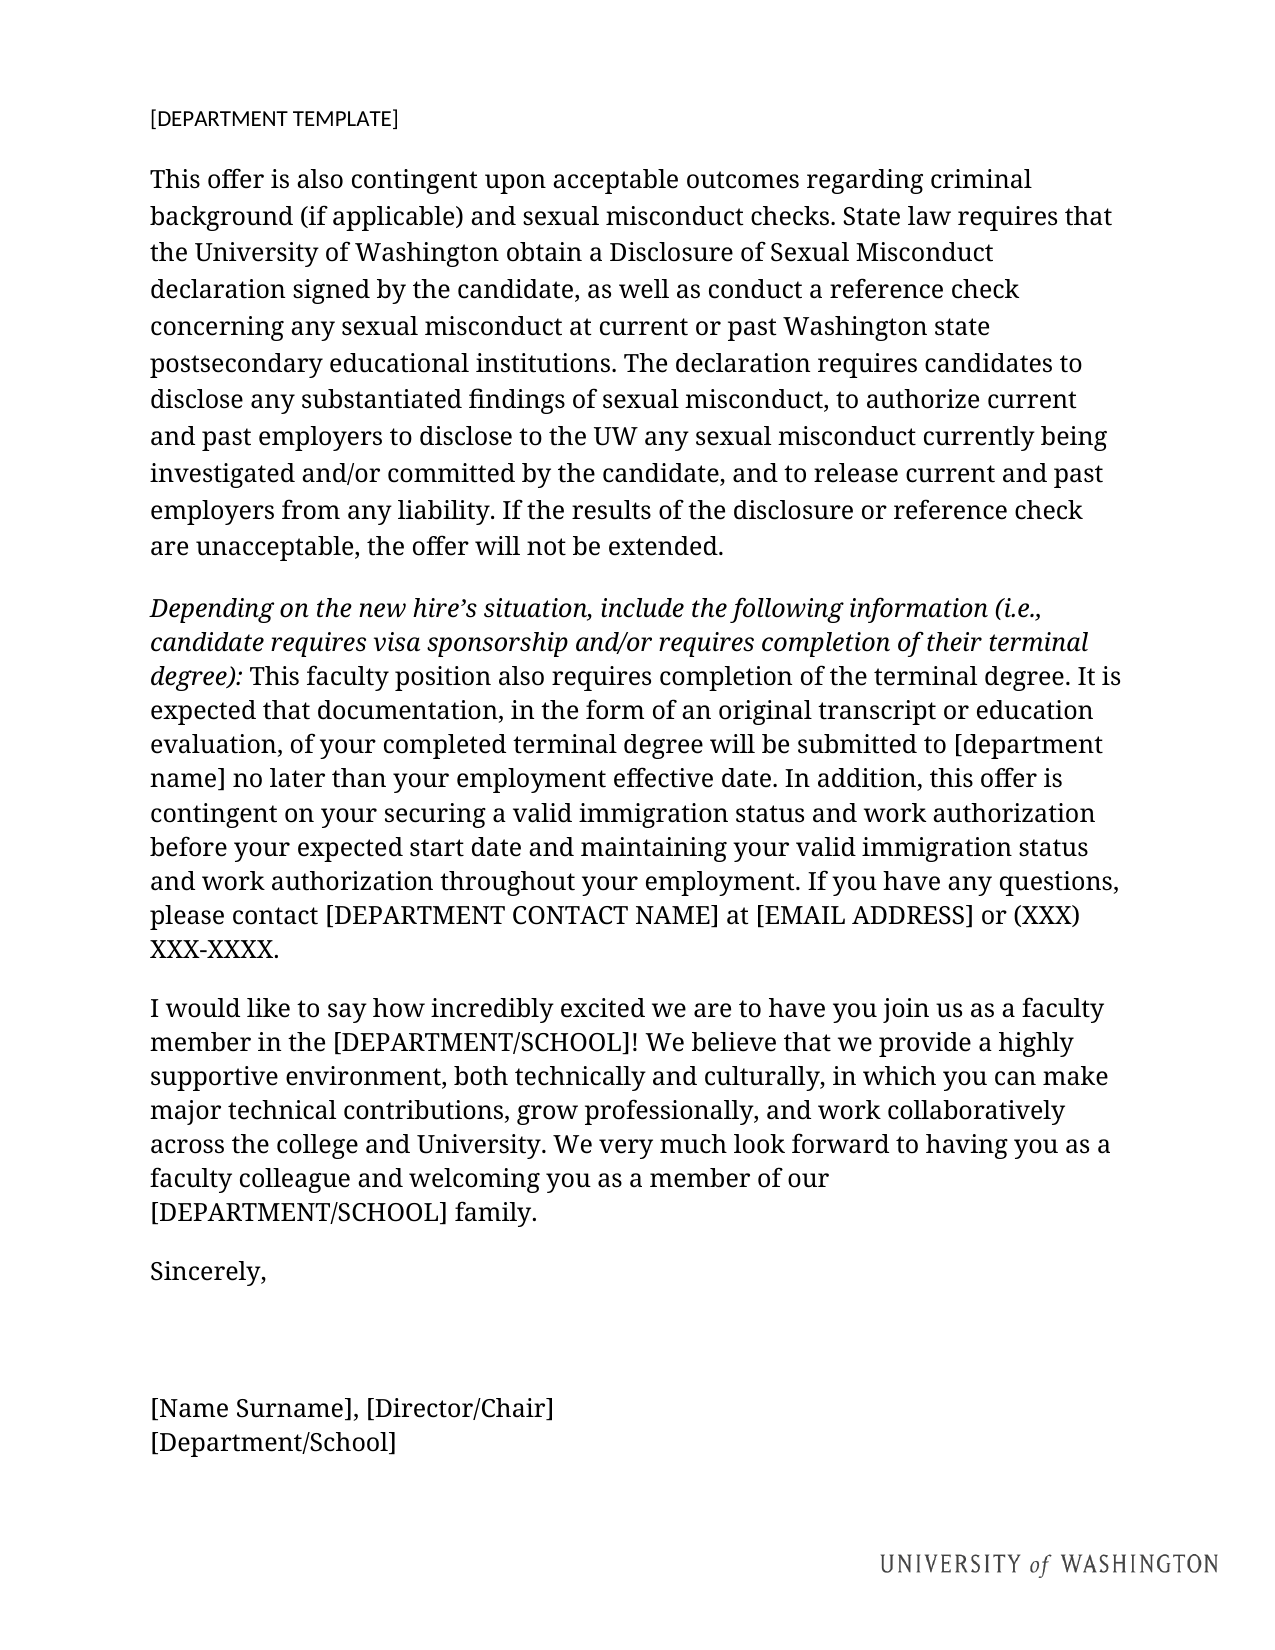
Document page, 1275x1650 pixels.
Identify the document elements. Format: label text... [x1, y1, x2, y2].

text [Name Surname], [Director/Chair] [150, 1390, 1125, 1424]
text Sincerely, [150, 1254, 1125, 1288]
text I would like to say how incredibly excited we are to have you join us as a faculty member in the [DEPARTMENT/SCHOOL]! We believe that we provide a highly supportive environment, both technically and culturally, in which you can make major technical contributions, grow professionally, and work collaboratively across the college and University. We very much look forward to having you as a faculty colleague and welcoming you as a member of our [DEPARTMENT/SCHOOL] family. [150, 991, 1125, 1229]
text Depending on the new hire’s situation, include the following information (i.e., candidate requires visa sponsorship and/or requires completion of their terminal degree): This faculty position also requires completion of the terminal degree. It is expected that documentation, in the form of an original transcript or education evaluation, of your completed terminal degree will be submitted to [department name] no later than your employment effective date. In addition, this offer is contingent on your securing a valid immigration status and work authorization before your expected start date and maintaining your valid immigration status and work authorization throughout your employment. If you have any questions, please contact [DEPARTMENT CONTACT NAME] at [EMAIL ADDRESS] or (XXX) XXX-XXXX. [150, 591, 1125, 966]
text This offer is also contingent upon acceptable outcomes regarding criminal background (if applicable) and sexual misconduct checks. State law requires that the University of Washington obtain a Disclosure of Sexual Misconduct declaration signed by the candidate, as well as conduct a reference check concerning any sexual misconduct at current or past Washington state postsecondary educational institutions. The declaration requires candidates to disclose any substantiated findings of sexual misconduct, to authorize current and past employers to disclose to the UW any sexual misconduct currently being investigated and/or committed by the candidate, and to release current and past employers from any liability. If the results of the disclosure or reference check are unacceptable, the offer will not be extended. [150, 161, 1125, 563]
text [Department/School] [150, 1424, 1125, 1458]
picture [880, 1554, 1218, 1578]
